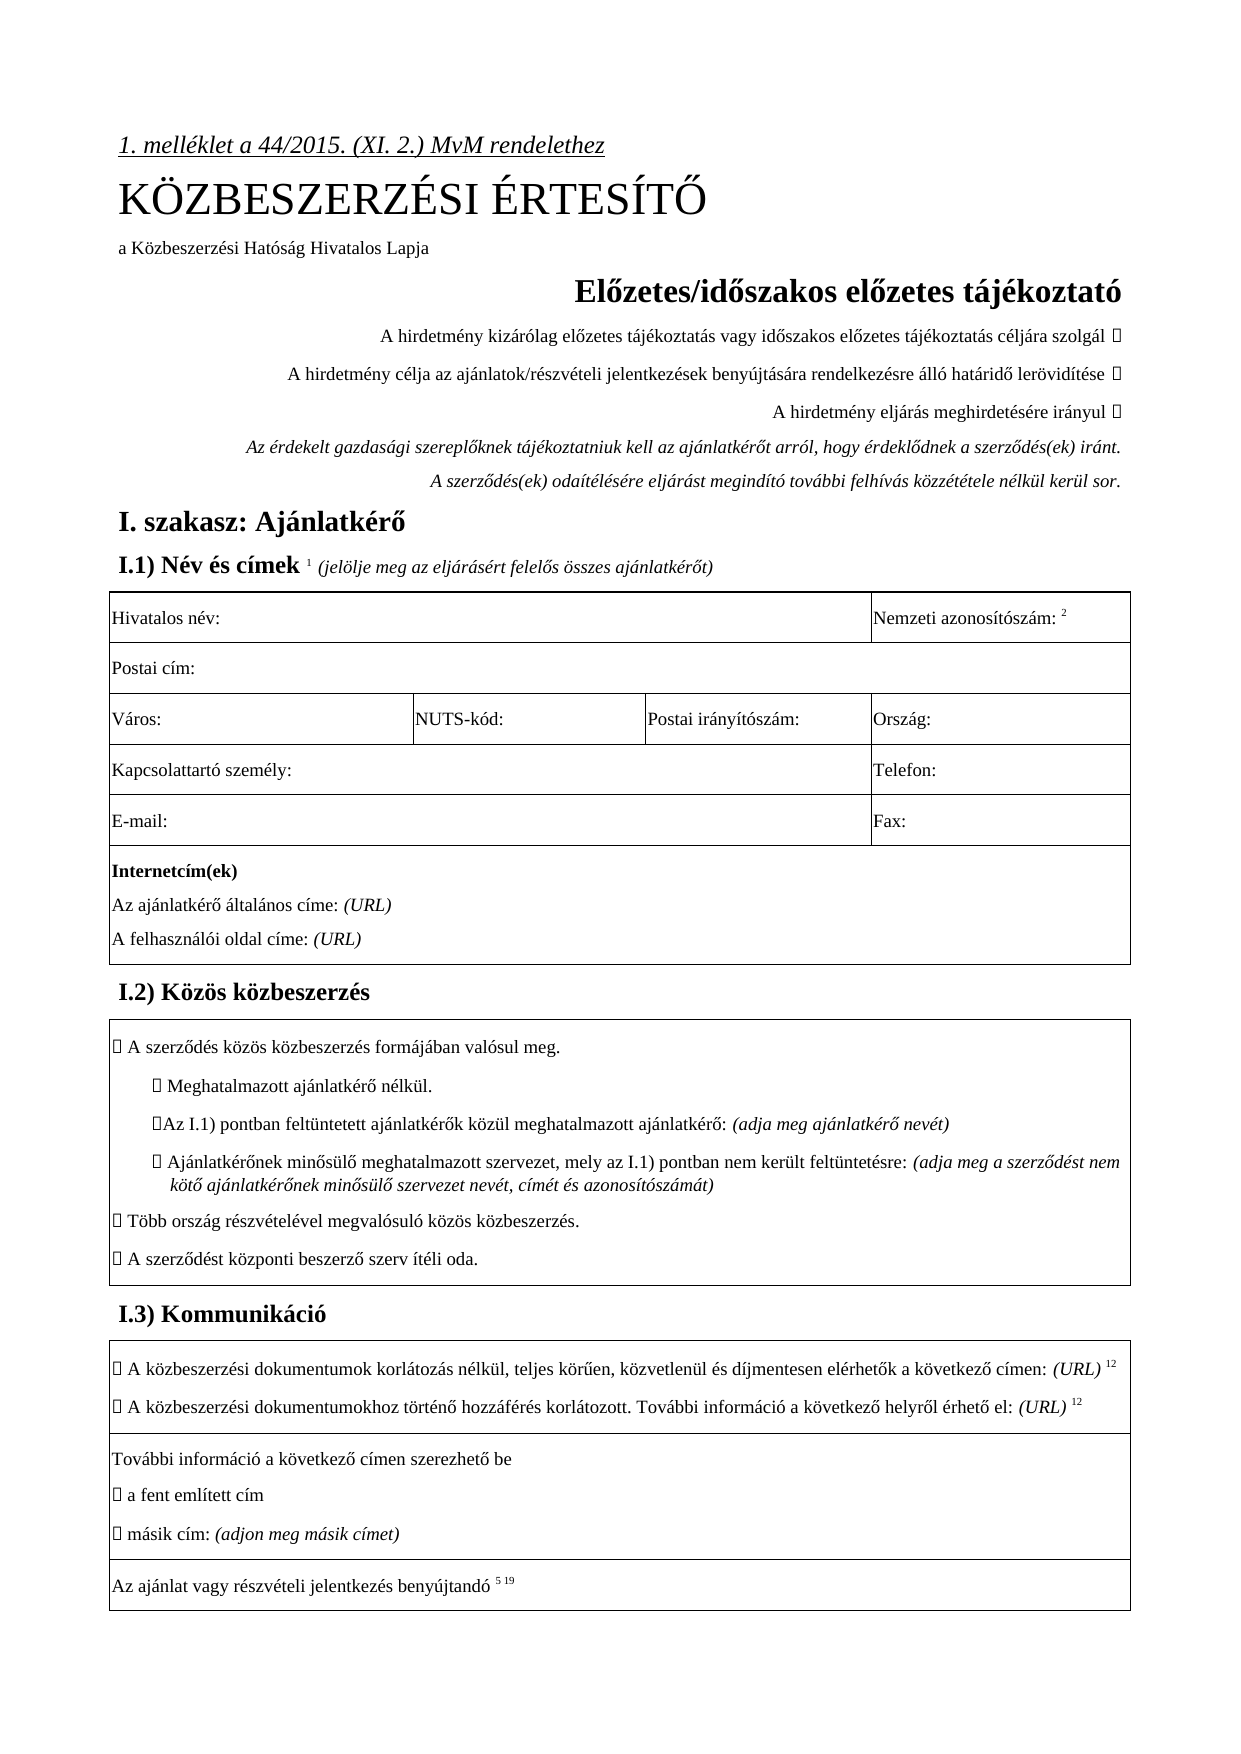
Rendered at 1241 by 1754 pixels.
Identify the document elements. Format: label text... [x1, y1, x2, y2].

table_header Hivatalos név: [110, 593, 871, 642]
text 1. melléklet a 44/2015. (XI. 2.) MvM rendelethez [118, 131, 1122, 159]
table_cell Postai irányítószám: [646, 694, 871, 744]
table_header  A közbeszerzési dokumentumok korlátozás nélkül, teljes körűen, közvetlenül és díjmentesen elérhetők a következő címen: (URL) 12  A közbeszerzési dokumentumokhoz történő hozzáférés korlátozott. További információ a következő helyről érhető el: (URL) 12 [110, 1341, 1130, 1433]
table_cell Ország: [872, 694, 1130, 744]
text I.3) Kommunikáció [118, 1299, 1122, 1327]
table_cell További információ a következő címen szerezhető be  a fent említett cím  másik cím: (adjon meg másik címet) [110, 1434, 1130, 1559]
text I.1) Név és címek 1 (jelölje meg az eljárásért felelős összes ajánlatkérőt) [118, 550, 1122, 579]
text I.2) Közös közbeszerzés [118, 977, 1122, 1006]
table_cell Kapcsolattartó személy: [110, 745, 871, 794]
text A hirdetmény célja az ajánlatok/részvételi jelentkezések benyújtására rendelkezésre álló határidő lerövidítése  [118, 360, 1122, 386]
text KÖZBESZERZÉSI ÉRTESÍTŐ [118, 172, 1122, 224]
table_cell Internetcím(ek) Az ajánlatkérő általános címe: (URL) A felhasználói oldal címe: (URL) [110, 846, 1130, 964]
table_cell NUTS-kód: [414, 694, 645, 744]
table_cell E-mail: [110, 795, 871, 845]
text Az érdekelt gazdasági szereplőknek tájékoztatniuk kell az ajánlatkérőt arról, hogy érdeklődnek a szerződés(ek) iránt. [118, 436, 1122, 458]
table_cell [110, 1560, 1130, 1610]
text Előzetes/időszakos előzetes tájékoztató [118, 271, 1122, 309]
text a Közbeszerzési Hatóság Hivatalos Lapja [118, 237, 1122, 259]
text A szerződés(ek) odaítélésére eljárást megindító további felhívás közzététele nélkül kerül sor. [118, 470, 1122, 492]
table_cell Telefon: [872, 745, 1130, 794]
table_header  A szerződés közös közbeszerzés formájában valósul meg.  Meghatalmazott ajánlatkérő nélkül. Az I.1) pontban feltüntetett ajánlatkérők közül meghatalmazott ajánlatkérő: (adja meg ajánlatkérő nevét)  Ajánlatkérőnek minősülő meghatalmazott szervezet, mely az I.1) pontban nem került feltüntetésre: (adja meg a szerződést nem kötő ajánlatkérőnek minősülő szervezet nevét, címét és azonosítószámát)  Több ország részvételével megvalósuló közös közbeszerzés.  A szerződést központi beszerző szerv ítéli oda. [110, 1020, 1130, 1285]
text I. szakasz: Ajánlatkérő [118, 504, 1122, 538]
table_cell Város: [110, 694, 413, 744]
text A hirdetmény kizárólag előzetes tájékoztatás vagy időszakos előzetes tájékoztatás céljára szolgál  [118, 322, 1122, 347]
table_cell Postai cím: [110, 643, 1130, 693]
table_header Nemzeti azonosítószám: 2 [872, 593, 1130, 642]
text A hirdetmény eljárás meghirdetésére irányul  [118, 398, 1122, 423]
table_cell Fax: [872, 795, 1130, 845]
